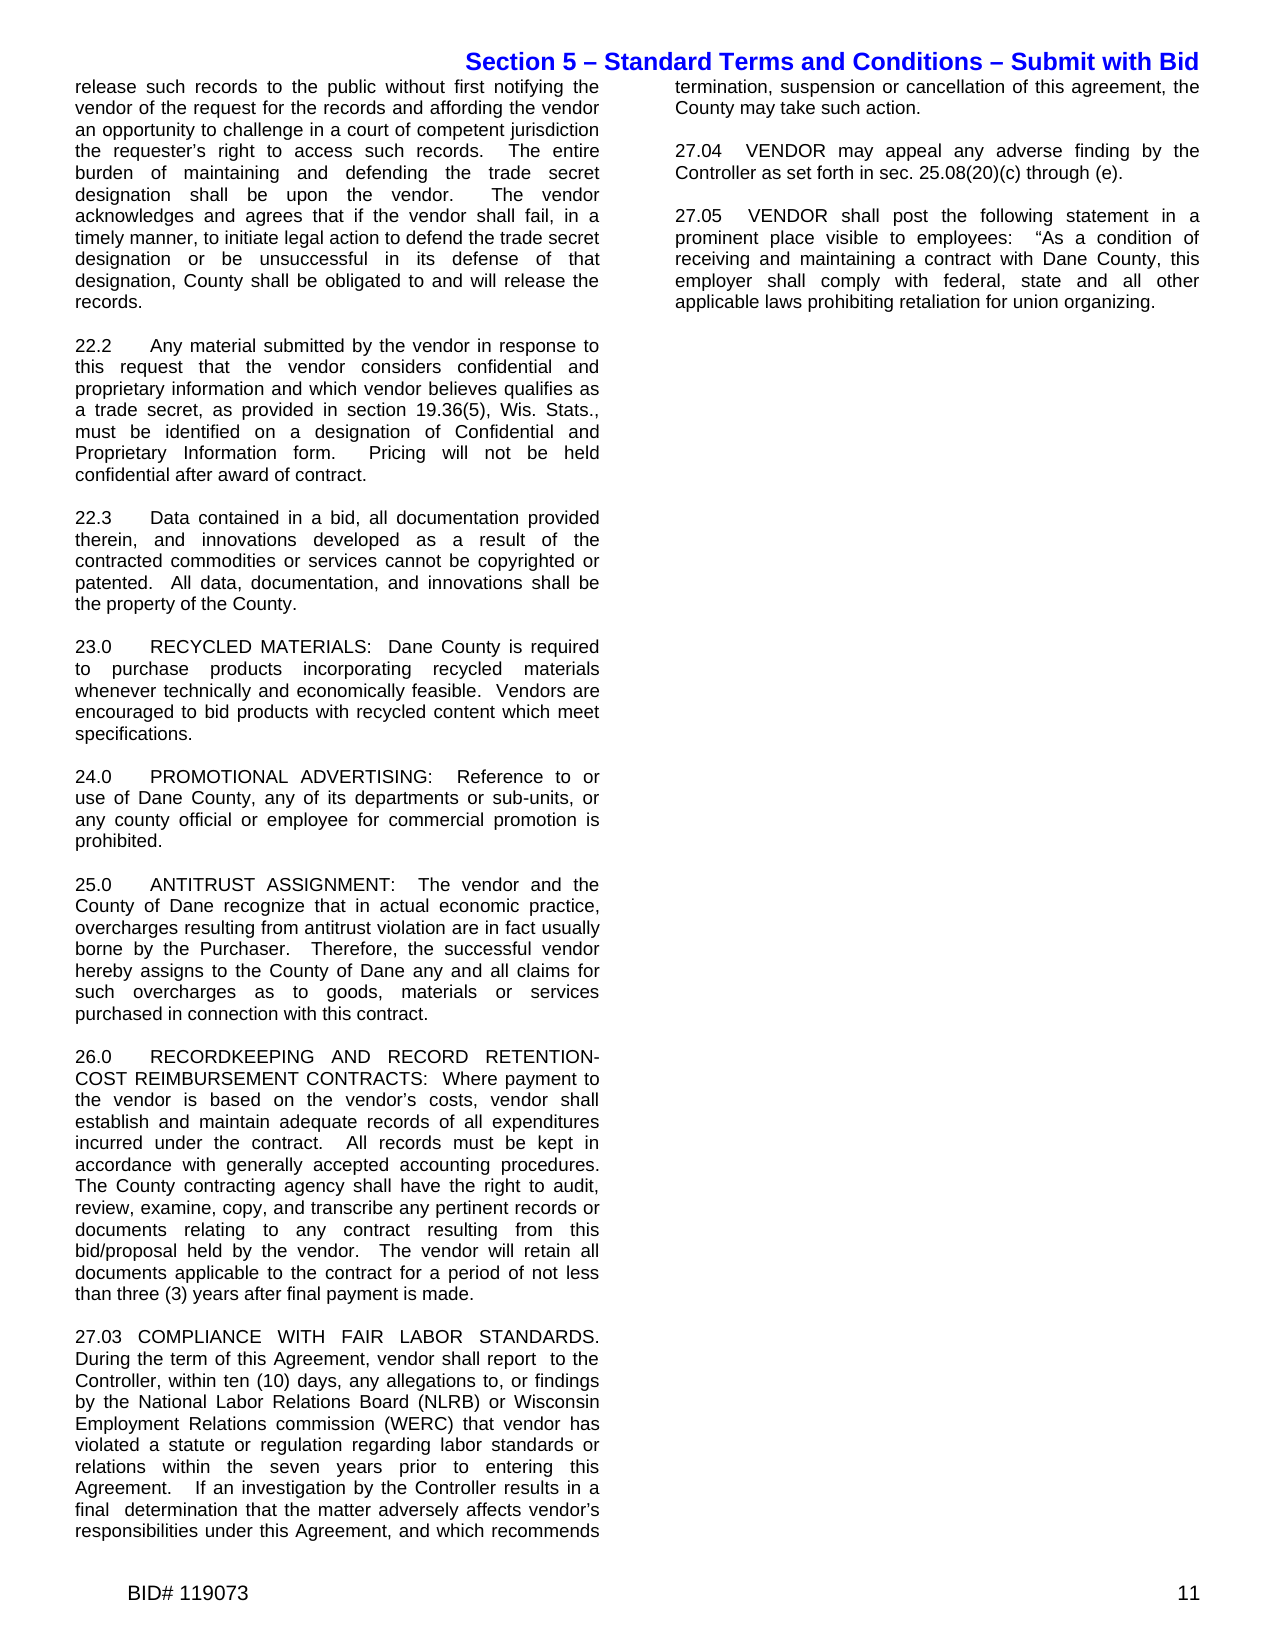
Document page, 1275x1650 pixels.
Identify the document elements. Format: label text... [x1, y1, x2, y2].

text 26.0 RECORDKEEPING AND RECORD RETENTION-COST REIMBURSEMENT CONTRACTS: Where payment to the vendor is based on the vendor’s costs, vendor shall establish and maintain adequate records of all expenditures incurred under the contract. All records must be kept in accordance with generally accepted accounting procedures. The County contracting agency shall have the right to audit, review, examine, copy, and transcribe any pertinent records or documents relating to any contract resulting from this bid/proposal held by the vendor. The vendor will retain all documents applicable to the contract for a period of not less than three (3) years after final payment is made. [75, 1046, 600, 1305]
text 22.3 Data contained in a bid, all documentation provided therein, and innovations developed as a result of the contracted commodities or services cannot be copyrighted or patented. All data, documentation, and innovations shall be the property of the County. [75, 507, 600, 615]
text 22.2 Any material submitted by the vendor in response to this request that the vendor considers confidential and proprietary information and which vendor believes qualifies as a trade secret, as provided in section 19.36(5), Wis. Stats., must be identified on a designation of Confidential and Proprietary Information form. Pricing will not be held confidential after award of contract. [75, 334, 600, 485]
text 24.0 PROMOTIONAL ADVERTISING: Reference to or use of Dane County, any of its departments or sub-units, or any county official or employee for commercial promotion is prohibited. [75, 766, 600, 852]
text 27.04 VENDOR may appeal any adverse finding by the Controller as set forth in sec. 25.08(20)(c) through (e). [675, 140, 1200, 183]
text 27.03 COMPLIANCE WITH FAIR LABOR STANDARDS. During the term of this Agreement, vendor shall report to the Controller, within ten (10) days, any allegations to, or findings by the National Labor Relations Board (NLRB) or Wisconsin Employment Relations commission (WERC) that vendor has violated a statute or regulation regarding labor standards or relations within the seven years prior to entering this Agreement. If an investigation by the Controller results in a final determination that the matter adversely affects vendor’s responsibilities under this Agreement, and which recommends termination, suspension or cancellation of this agreement, the County may take such action. [75, 1326, 600, 1542]
text 27.05 VENDOR shall post the following statement in a prominent place visible to employees: “As a condition of receiving and maintaining a contract with Dane County, this employer shall comply with federal, state and all other applicable laws prohibiting retaliation for union organizing. [675, 205, 1200, 313]
text 25.0 ANTITRUST ASSIGNMENT: The vendor and the County of Dane recognize that in actual economic practice, overcharges resulting from antitrust violation are in fact usually borne by the Purchaser. Therefore, the successful vendor hereby assigns to the County of Dane any and all claims for such overcharges as to goods, materials or services purchased in connection with this contract. [75, 873, 600, 1024]
text 23.0 RECYCLED MATERIALS: Dane County is required to purchase products incorporating recycled materials whenever technically and economically feasible. Vendors are encouraged to bid products with recycled content which meet specifications. [75, 636, 600, 744]
